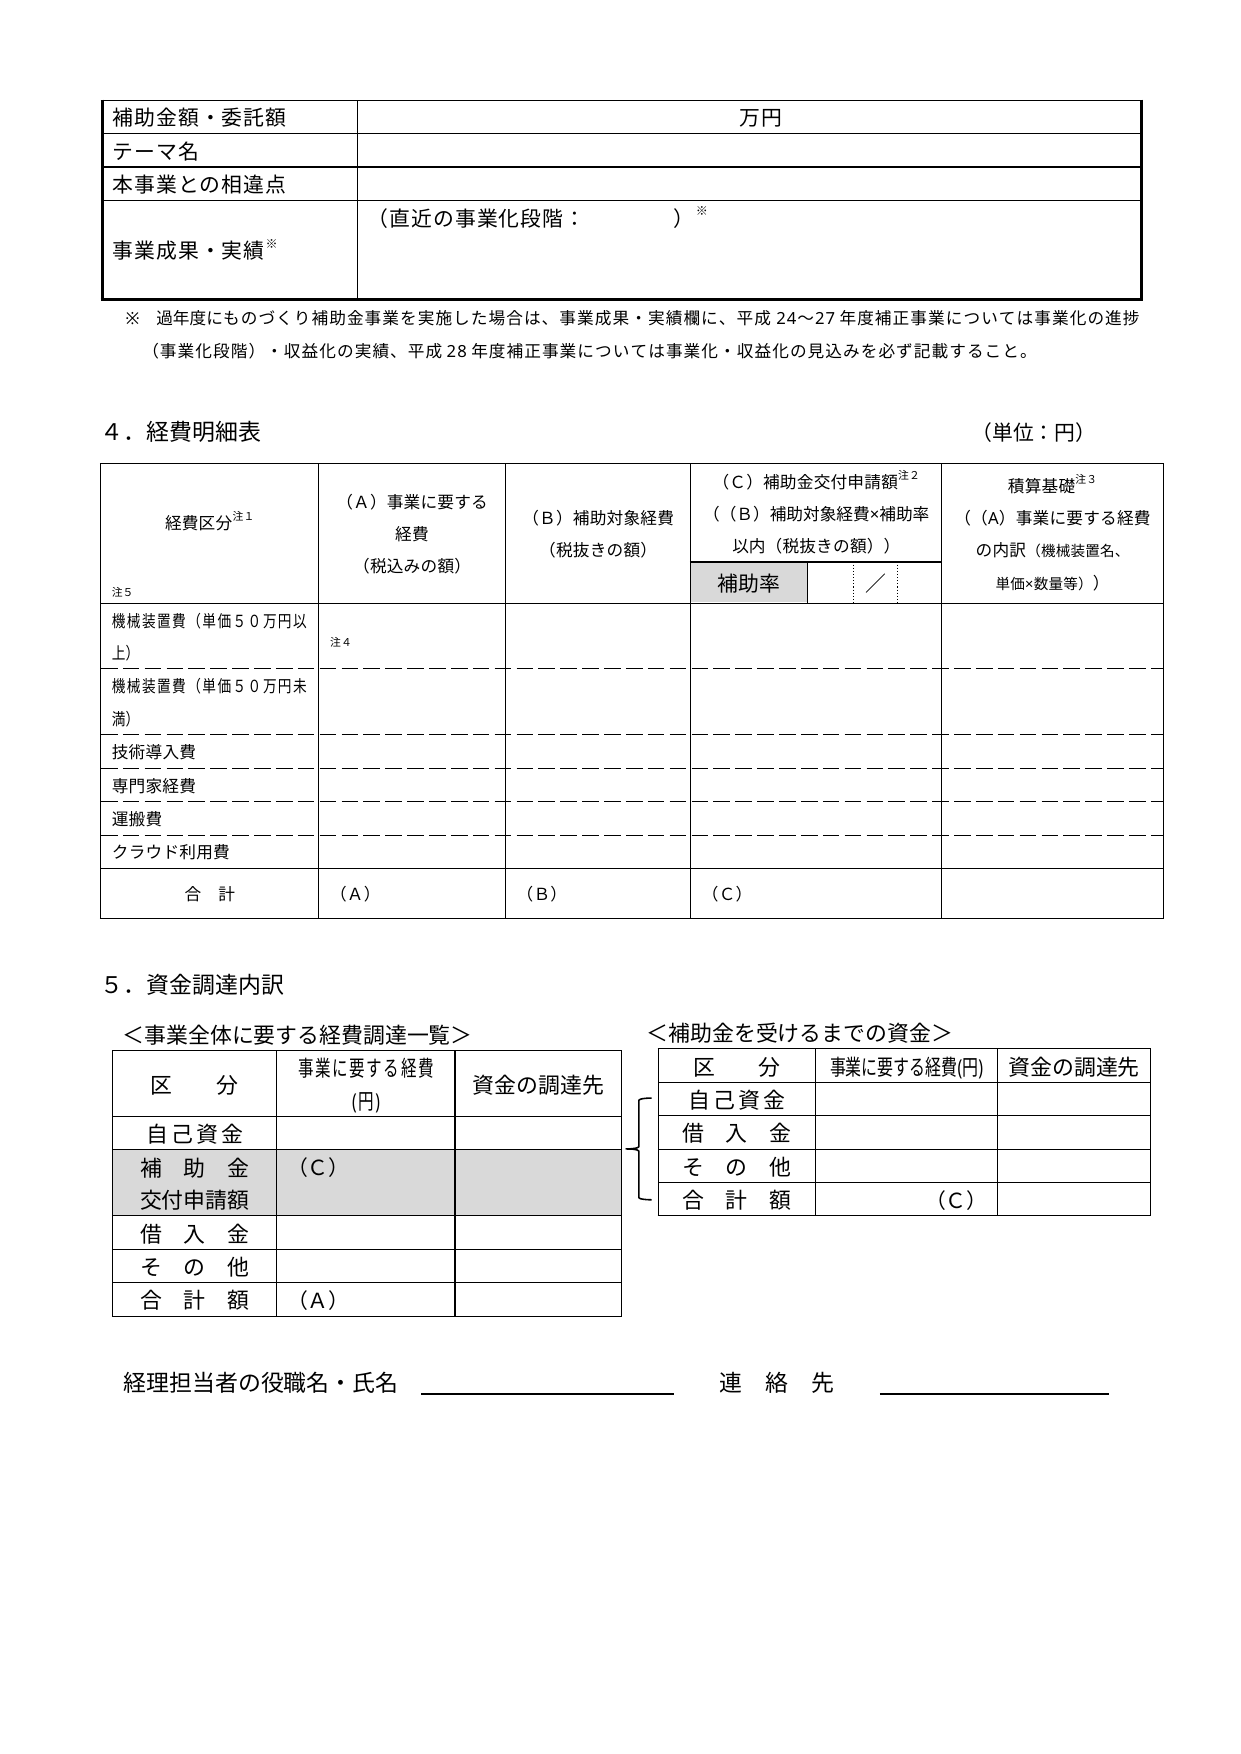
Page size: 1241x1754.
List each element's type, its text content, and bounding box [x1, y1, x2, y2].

table_cell [942, 604, 1163, 668]
table_header 積算基礎注３ （（A）事業に要する経費 の内訳（機械装置名、 単価×数量等）） [942, 464, 1163, 602]
table_cell （直近の事業化段階： ）※ [358, 201, 1140, 298]
table_header （Ｃ）補助金交付申請額注２ （（Ｂ）補助対象経費×補助率 以内（税抜きの額）） [691, 464, 941, 561]
table_cell 注４ [319, 604, 505, 668]
table_cell 専門家経費 [101, 768, 318, 801]
table_header ＜補助金を受けるまでの資金＞ [636, 1016, 1170, 1349]
table_cell [897, 563, 941, 602]
table_cell [506, 768, 690, 801]
table_cell [506, 734, 690, 768]
table_cell 技術導入費 [101, 734, 318, 768]
table_cell [691, 734, 941, 768]
text ５．資金調達内訳 [100, 951, 1140, 1016]
table_cell [319, 668, 505, 734]
table_cell [506, 835, 690, 868]
table_cell （Ａ） [319, 869, 505, 917]
table_cell [691, 768, 941, 801]
table_cell [358, 134, 1140, 166]
table_header （Ｂ）補助対象経費 （税抜きの額） [506, 464, 690, 602]
table_cell [942, 801, 1163, 834]
table_cell [506, 604, 690, 668]
table_cell [942, 835, 1163, 868]
table_cell （Ｂ） [506, 869, 690, 917]
table_cell [691, 604, 941, 668]
table_cell 合 計 [101, 869, 318, 917]
table_cell [319, 768, 505, 801]
table_cell 万円 [358, 101, 1140, 133]
table_cell （Ｃ） [691, 869, 941, 917]
table_cell [506, 801, 690, 834]
table_cell [808, 563, 853, 602]
table_cell [691, 801, 941, 834]
table_cell [319, 801, 505, 834]
table_cell 機械装置費（単価５０万円以上） [101, 604, 318, 668]
table_cell [319, 734, 505, 768]
table_header （Ａ）事業に要する経費 （税込みの額） [319, 464, 505, 602]
table_cell 補助率 [691, 563, 807, 602]
text ※ 過年度にものづくり補助金事業を実施した場合は、事業成果・実績欄に、平成24～27年度補正事業については事業化の進捗（事業化段階）・収益化の実績、平成28年度補正事業については事業化・収益化の見込みを必ず記載すること。 [125, 301, 1140, 366]
table_cell 本事業との相違点 [104, 168, 357, 200]
table_cell 機械装置費（単価５０万円未満） [101, 668, 318, 734]
table_cell [942, 734, 1163, 768]
table_cell [358, 168, 1140, 200]
table_header 経費区分注１ 注５ [101, 464, 318, 602]
table_cell ／ [853, 563, 897, 602]
table_cell 補助金額・委託額 [104, 101, 357, 133]
table_cell クラウド利用費 [101, 835, 318, 868]
table_cell [691, 668, 941, 734]
table_cell 運搬費 [101, 801, 318, 834]
table_cell [942, 869, 1163, 917]
table_cell [319, 835, 505, 868]
table_cell [506, 668, 690, 734]
table_cell 事業成果・実績※ [104, 201, 357, 298]
text 経理担当者の役職名・氏名 連 絡 先 [100, 1349, 1140, 1414]
text ４．経費明細表 （単位：円） [100, 398, 1140, 463]
table_cell [942, 768, 1163, 801]
table_cell [691, 835, 941, 868]
table_cell [942, 668, 1163, 734]
table_header [100, 1016, 635, 1349]
table_cell テーマ名 [104, 134, 357, 166]
